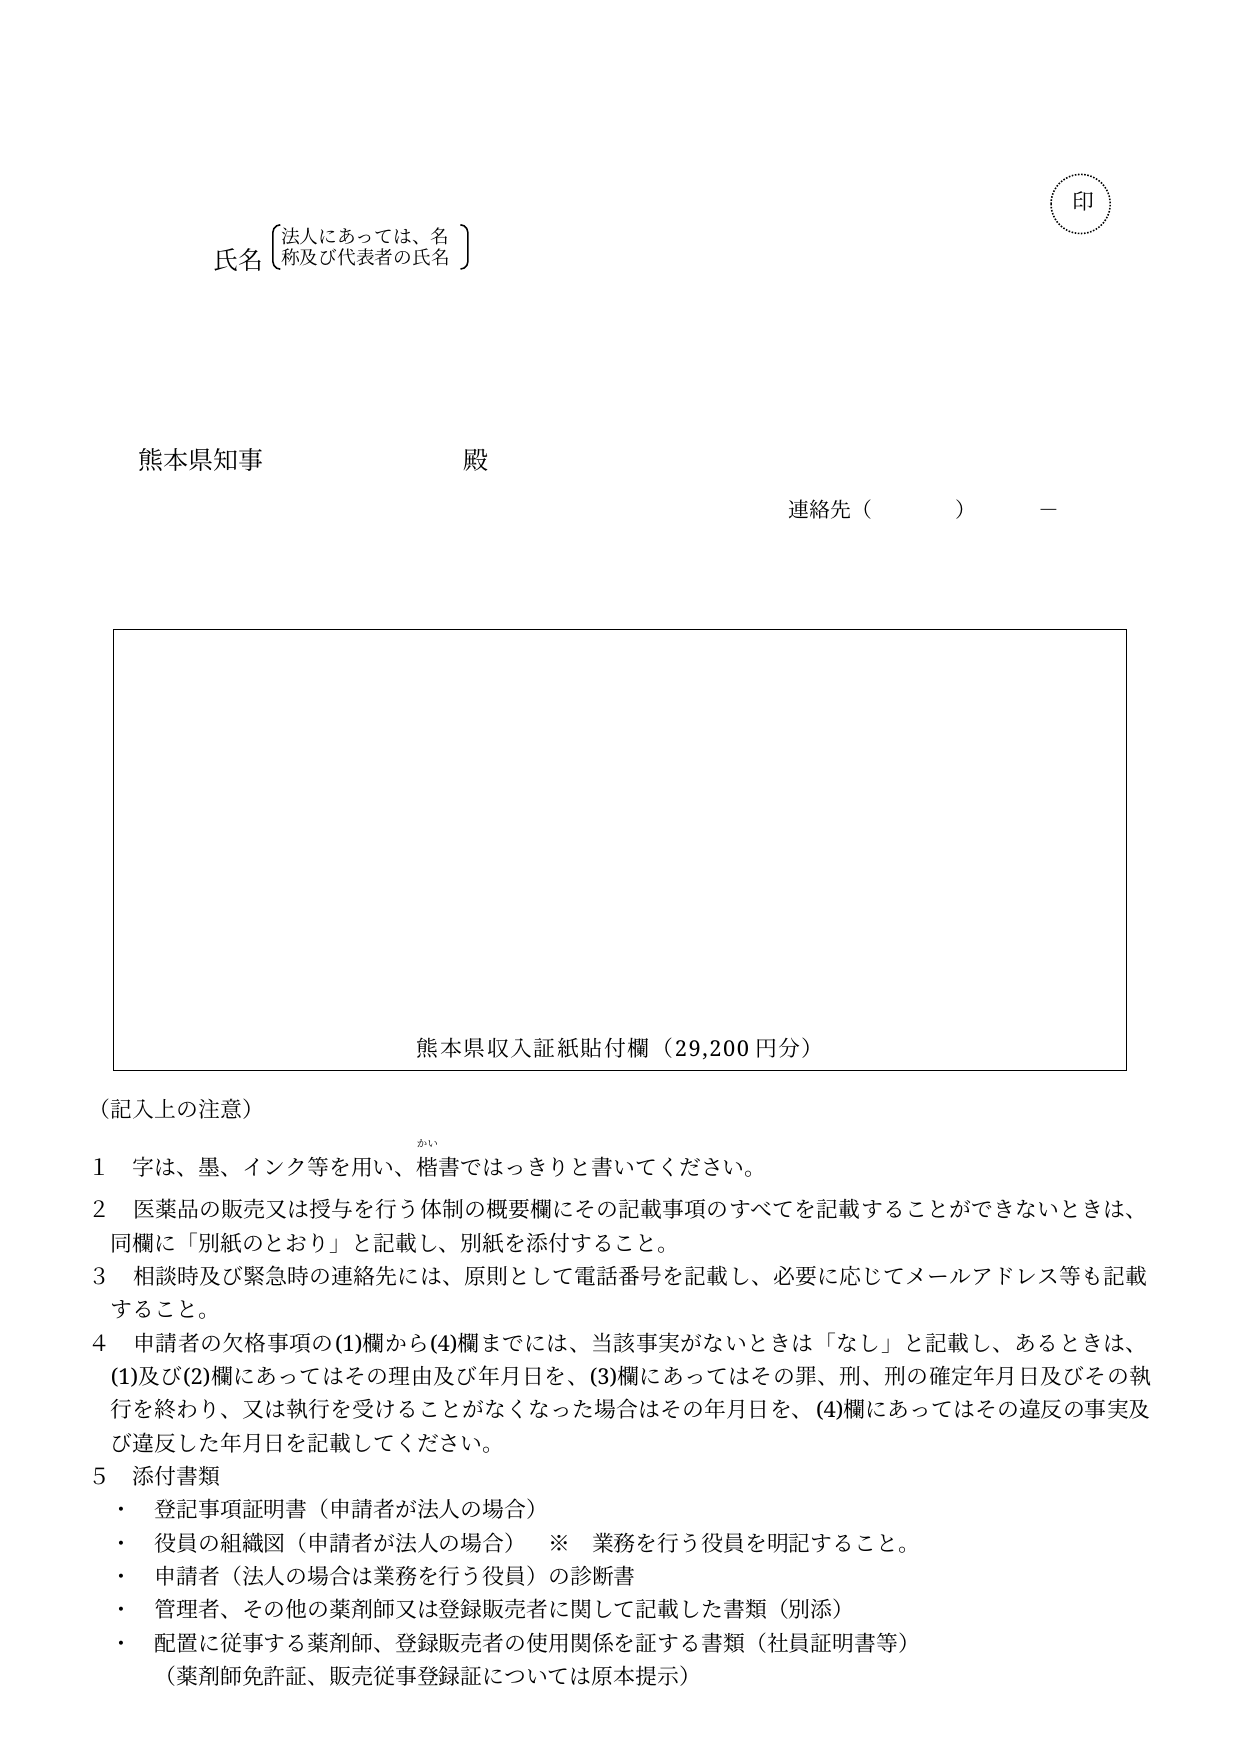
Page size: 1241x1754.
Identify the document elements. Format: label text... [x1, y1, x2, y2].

list 役員の組織図（申請者が法人の場合） ※ 業務を行う役員を明記すること。 [111, 1525, 1152, 1558]
list 申請者（法人の場合は業務を行う役員）の診断書 [111, 1558, 1152, 1592]
list 登記事項証明書（申請者が法人の場合） [111, 1492, 1152, 1525]
text ５ 添付書類 [89, 1458, 1152, 1492]
text ４ 申請者の欠格事項の(1)欄から(4)欄までには、当該事実がないときは「なし」と記載し、あるときは、(1)及び(2)欄にあってはその理由及び年月日を、(3)欄にあってはその罪、刑、刑の確定年月日及びその執行を終わり、又は執行を受けることがなくなった場合はその年月日を、(4)欄にあってはその違反の事実及び違反した年月日を記載してください。 [89, 1325, 1152, 1458]
text （記入上の注意） [89, 1092, 1152, 1125]
text ３ 相談時及び緊急時の連絡先には、原則として電話番号を記載し、必要に応じてメールアドレス等も記載すること。 [89, 1258, 1152, 1325]
text 連絡先（ ） － [89, 492, 1152, 525]
text 氏名 [89, 225, 1152, 292]
list 管理者、その他の薬剤師又は登録販売者に関して記載した書類（別添） [111, 1592, 1152, 1625]
text ２ 医薬品の販売又は授与を行う体制の概要欄にその記載事項のすべてを記載することができないときは、同欄に「別紙のとおり」と記載し、別紙を添付すること。 [89, 1192, 1152, 1258]
text （薬剤師免許証、販売従事登録証については原本提示） [154, 1658, 1152, 1692]
list 配置に従事する薬剤師、登録販売者の使用関係を証する書類（社員証明書等） [111, 1625, 1152, 1658]
text １ 字は、墨、インク等を用い、書ではっきりと書いてください。 [89, 1125, 1152, 1192]
text 熊本県知事 殿 [89, 425, 1152, 492]
